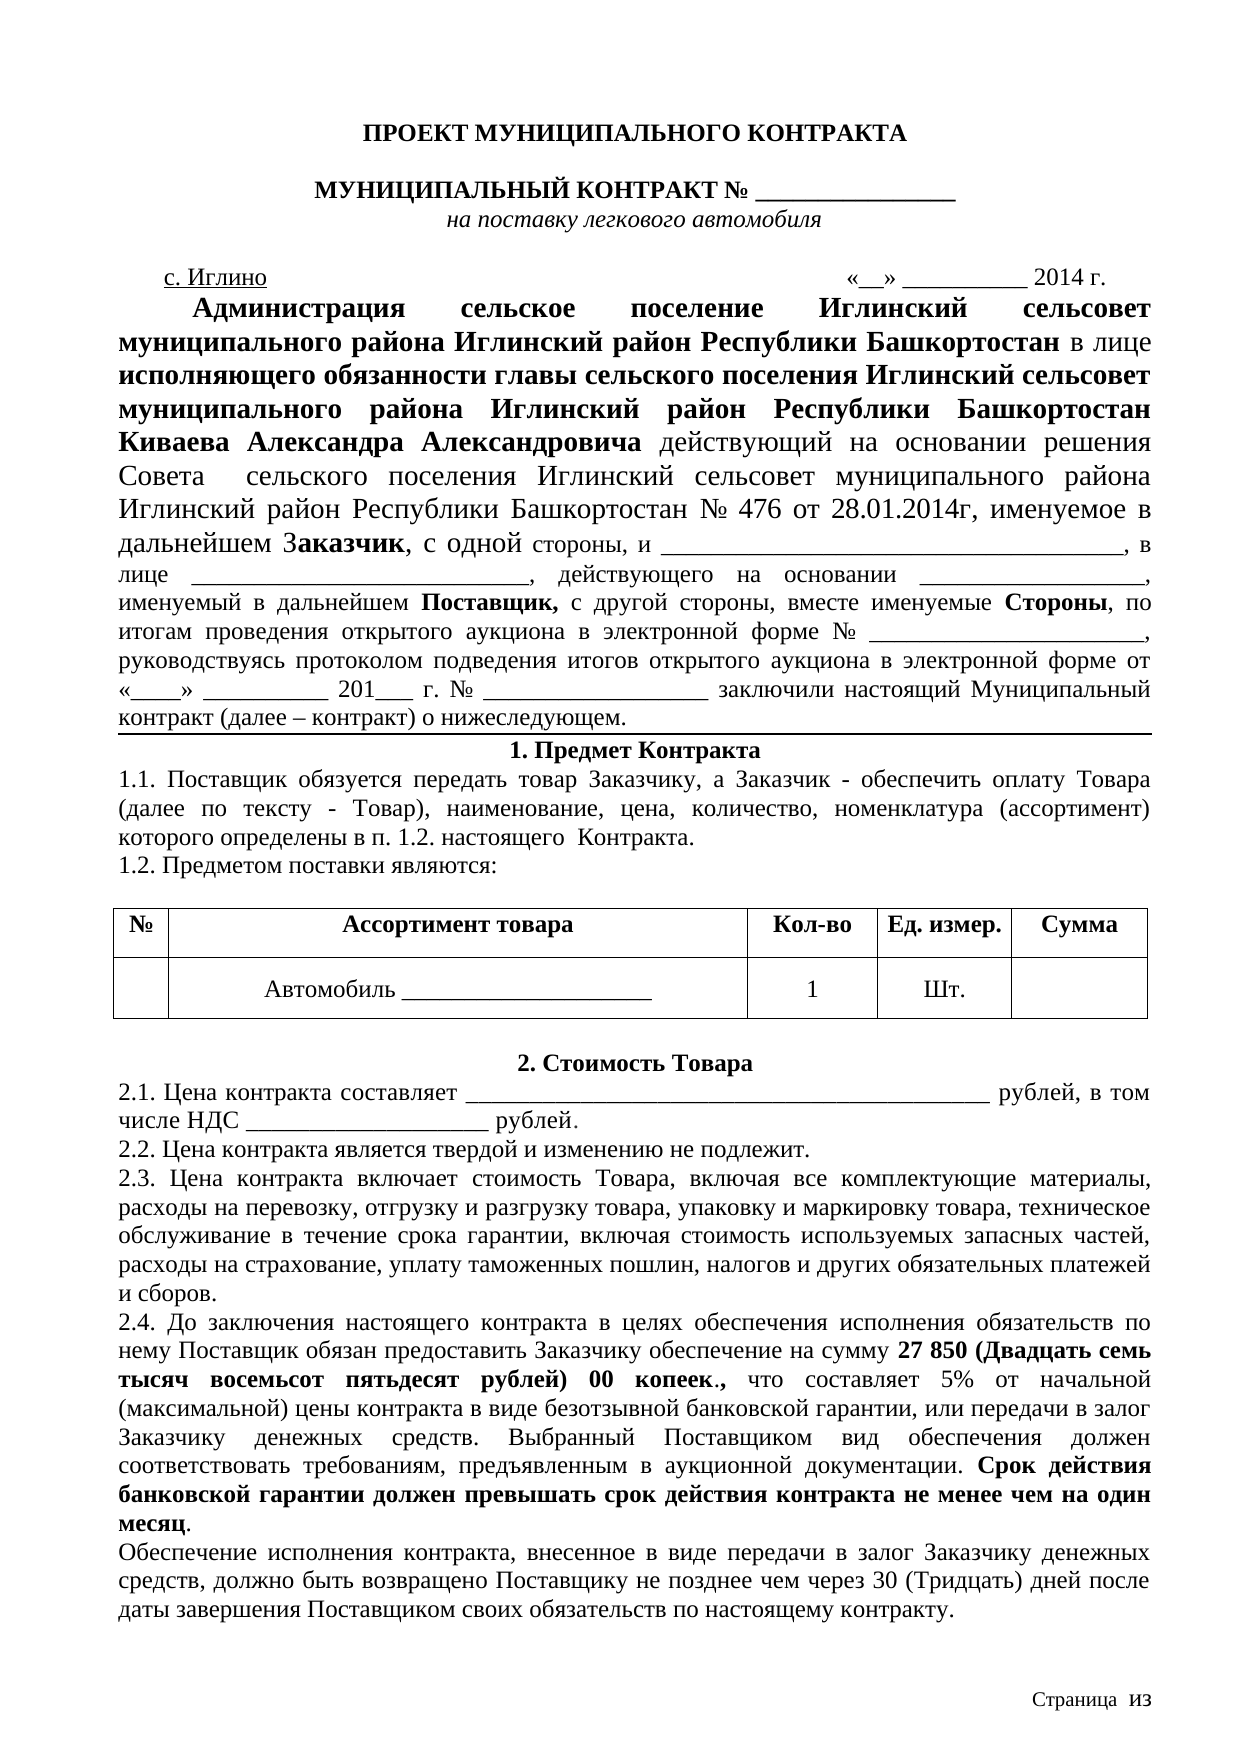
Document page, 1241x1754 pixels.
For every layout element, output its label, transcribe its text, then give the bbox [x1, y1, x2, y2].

table_header № [114, 909, 168, 957]
table_cell 1 [748, 958, 877, 1018]
table_header Сумма [1012, 909, 1147, 957]
text 1.2. Предметом поставки являются: [118, 850, 1152, 879]
table_header Ед. измер. [878, 909, 1011, 957]
text МУНИЦИПАЛЬНЫЙ КОНТРАКТ № ________________ [118, 176, 1152, 204]
text 1. Предмет Контракта [118, 735, 1152, 764]
text Обеспечение исполнения контракта, внесенное в виде передачи в залог Заказчику денежных средств, должно быть возвращено Поставщику не позднее чем через 30 (Тридцать) дней после даты завершения Поставщиком своих обязательств по настоящему контракту. [118, 1537, 1152, 1623]
text 2.2. Цена контракта является твердой и изменению не подлежит. [118, 1134, 1152, 1163]
text ПРОЕКТ МУНИЦИПАЛЬНОГО КОНТРАКТА [118, 118, 1152, 147]
text 1.1. Поставщик обязуется передать товар Заказчику, а Заказчик - обеспечить оплату Товара (далее по тексту - Товар), наименование, цена, количество, номенклатура (ассортимент) которого определены в п. 1.2. настоящего Контракта. [118, 764, 1152, 850]
table_cell Автомобиль ____________________ [169, 958, 747, 1018]
table_cell Шт. [878, 958, 1011, 1018]
text 2.1. Цена контракта составляет _________________________________________ рублей, в том числе НДС ___________________ рублей. [118, 1077, 1152, 1134]
text 2.3. Цена контракта включает стоимость Товара, включая все комплектующие материалы, расходы на перевозку, отгрузку и разгрузку товара, упаковку и маркировку товара, техническое обслуживание в течение срока гарантии, включая стоимость используемых запасных частей, расходы на страхование, уплату таможенных пошлин, налогов и других обязательных платежей и сборов. [118, 1163, 1152, 1307]
text на поставку легкового автомобиля [118, 204, 1150, 233]
text Администрация сельское поселение Иглинский сельсовет муниципального района Иглинский район Республики Башкортостан в лице исполняющего обязанности главы сельского поселения Иглинский сельсовет муниципального района Иглинский район Республики Башкортостан Киваева Александра Александровича действующий на основании решения Совета сельского поселения Иглинский сельсовет муниципального района Иглинский район Республики Башкортостан № 476 от 28.01.2014г, именуемое в дальнейшем Заказчик, с одной стороны, и _____________________________________, в лице ___________________________, действующего на основании __________________, именуемый в дальнейшем Поставщик, с другой стороны, вместе именуемые Стороны, по итогам проведения открытого аукциона в электронной форме № ______________________, руководствуясь протоколом подведения итогов открытого аукциона в электронной форме от «____» __________ 201___ г. № __________________ заключили настоящий Муниципальный контракт (далее – контракт) о нижеследующем. [118, 290, 1152, 733]
text с. Иглино «__» __________ . [118, 262, 1152, 290]
table_header Кол-во [748, 909, 877, 957]
table_cell [1012, 958, 1147, 1018]
table_header Ассортимент товара [169, 909, 747, 957]
text 2.4. До заключения настоящего контракта в целях обеспечения исполнения обязательств по нему Поставщик обязан предоставить Заказчику обеспечение на сумму 27 850 (Двадцать семь тысяч восемьсот пятьдесят рублей) 00 копеек., что составляет 5% от начальной (максимальной) цены контракта в виде безотзывной банковской гарантии, или передачи в залог Заказчику денежных средств. Выбранный Поставщиком вид обеспечения должен соответствовать требованиям, предъявленным в аукционной документации. Срок действия банковской гарантии должен превышать срок действия контракта не менее чем на один месяц. [118, 1307, 1152, 1537]
text 2. Стоимость Товара [118, 1048, 1152, 1077]
table_cell [114, 958, 168, 1018]
